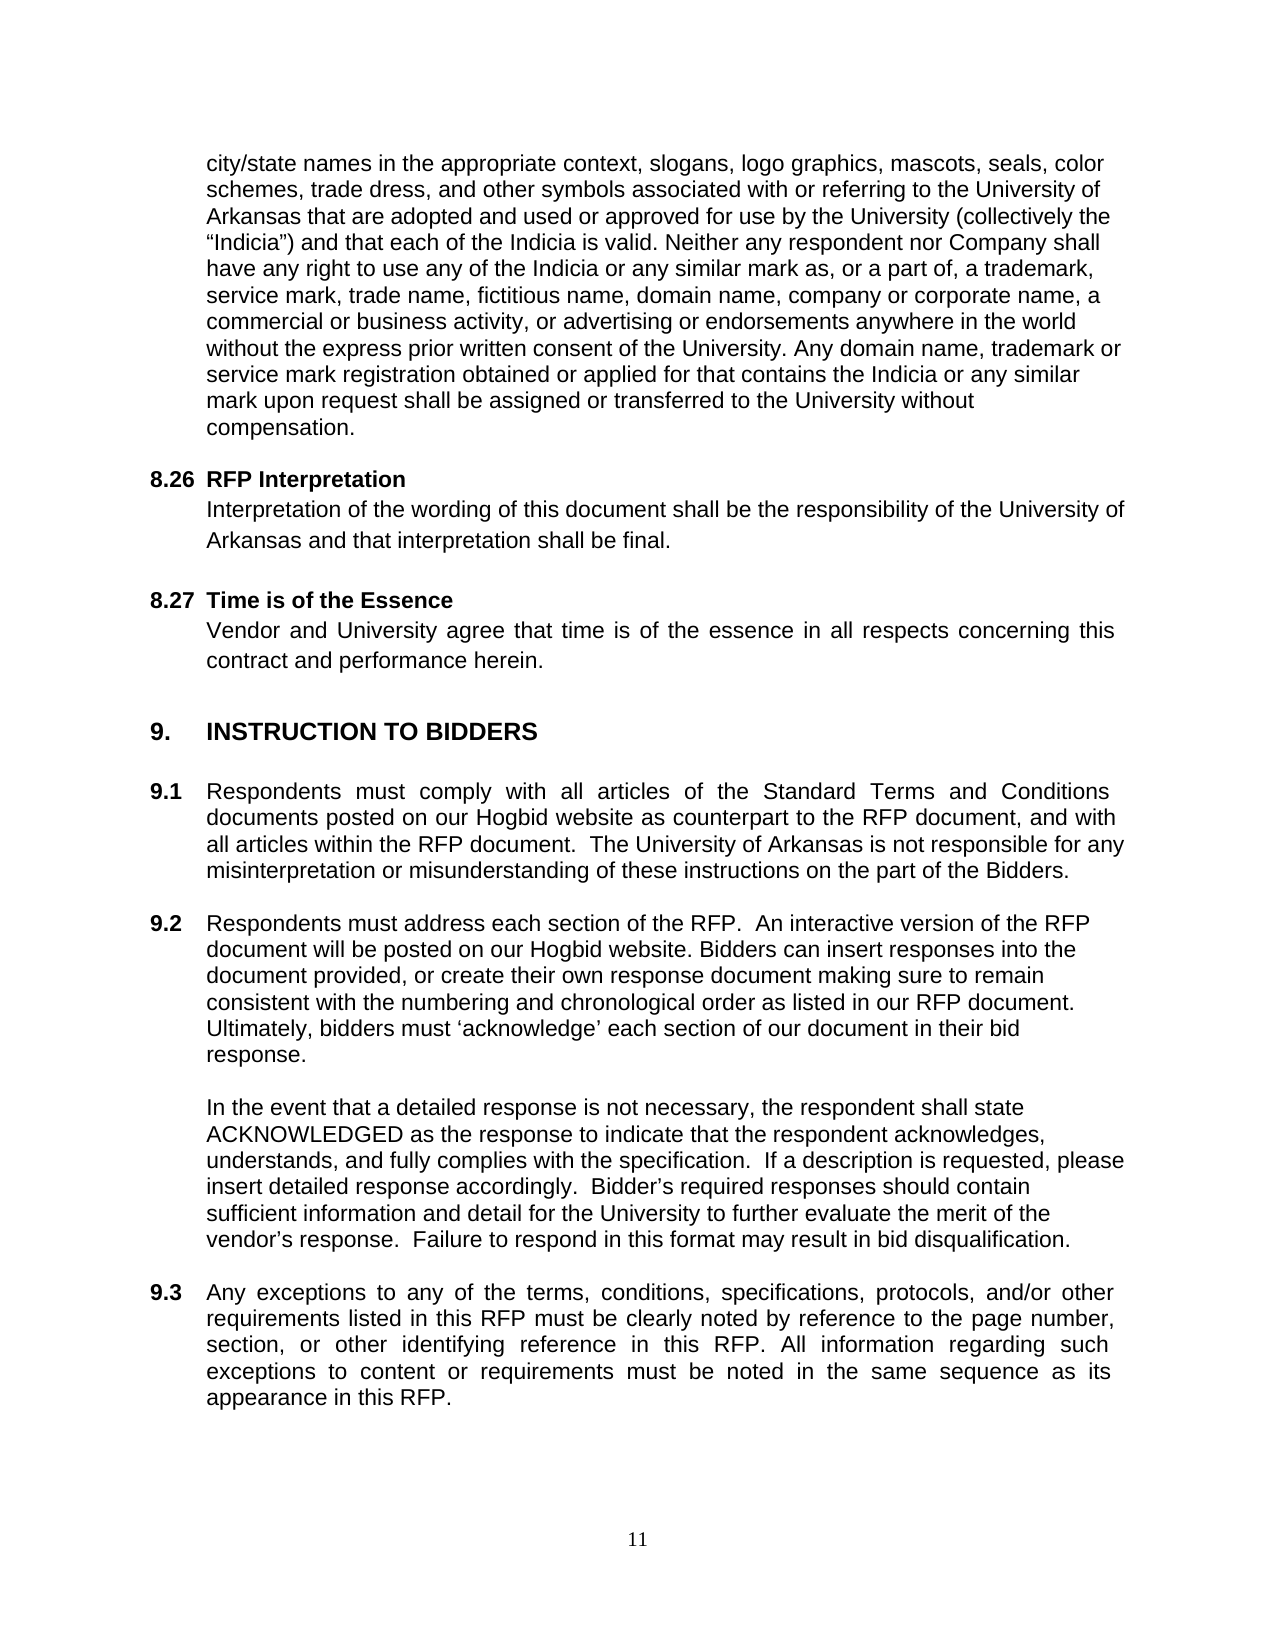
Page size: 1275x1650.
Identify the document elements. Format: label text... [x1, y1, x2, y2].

text city/state names in the appropriate context, slogans, logo graphics, mascots, seals, color [150, 150, 1125, 176]
text 8.27 Time is of the Essence [150, 587, 1125, 613]
text 9.3 Any exceptions to any of the terms, conditions, specifications, protocols, and/or other requirements listed in this RFP must be clearly noted by reference to the page number, section, or other identifying reference in this RFP. All information regarding such exceptions to content or requirements must be noted in the same sequence as its appearance in this RFP. [150, 1279, 1125, 1410]
text 8.26 RFP Interpretation [150, 466, 1125, 493]
text “Indicia”) and that each of the Indicia is valid. Neither any respondent nor Company shall [150, 229, 1125, 255]
text service mark registration obtained or applied for that contains the Indicia or any similar [150, 361, 1125, 387]
text Interpretation of the wording of this document shall be the responsibility of the University of Arkansas and that interpretation shall be final. [150, 496, 1125, 553]
text service mark, trade name, fictitious name, domain name, company or corporate name, a [150, 282, 1125, 308]
text 9. INSTRUCTION TO BIDDERS [150, 717, 1125, 745]
text mark upon request shall be assigned or transferred to the University without [150, 387, 1125, 413]
text In the event that a detailed response is not necessary, the respondent shall state ACKNOWLEDGED as the response to indicate that the respondent acknowledges, understands, and fully complies with the specification. If a description is requested, please insert detailed response accordingly. Bidder’s required responses should contain sufficient information and detail for the University to further evaluate the merit of the vendor’s response. Failure to respond in this format may result in bid disqualification. [150, 1094, 1125, 1252]
text commercial or business activity, or advertising or endorsements anywhere in the world [150, 308, 1125, 334]
text without the express prior written consent of the University. Any domain name, trademark or [150, 334, 1125, 361]
text Arkansas that are adopted and used or approved for use by the University (collectively the [150, 203, 1125, 229]
text 9.1 Respondents must comply with all articles of the Standard Terms and Conditions documents posted on our Hogbid website as counterpart to the RFP document, and with all articles within the RFP document. The University of Arkansas is not responsible for any misinterpretation or misunderstanding of these instructions on the part of the Bidders. [150, 778, 1125, 883]
text 9.2 Respondents must address each section of the RFP. An interactive version of the RFP document will be posted on our Hogbid website. Bidders can insert responses into the document provided, or create their own response document making sure to remain consistent with the numbering and chronological order as listed in our RFP document. Ultimately, bidders must ‘acknowledge’ each section of our document in their bid response. [150, 910, 1125, 1068]
text Vendor and University agree that time is of the essence in all respects concerning this contract and performance herein. [150, 617, 1125, 674]
text have any right to use any of the Indicia or any similar mark as, or a part of, a trademark, [150, 255, 1125, 282]
text compensation. [150, 413, 1125, 440]
text schemes, trade dress, and other symbols associated with or referring to the University of [150, 176, 1125, 203]
